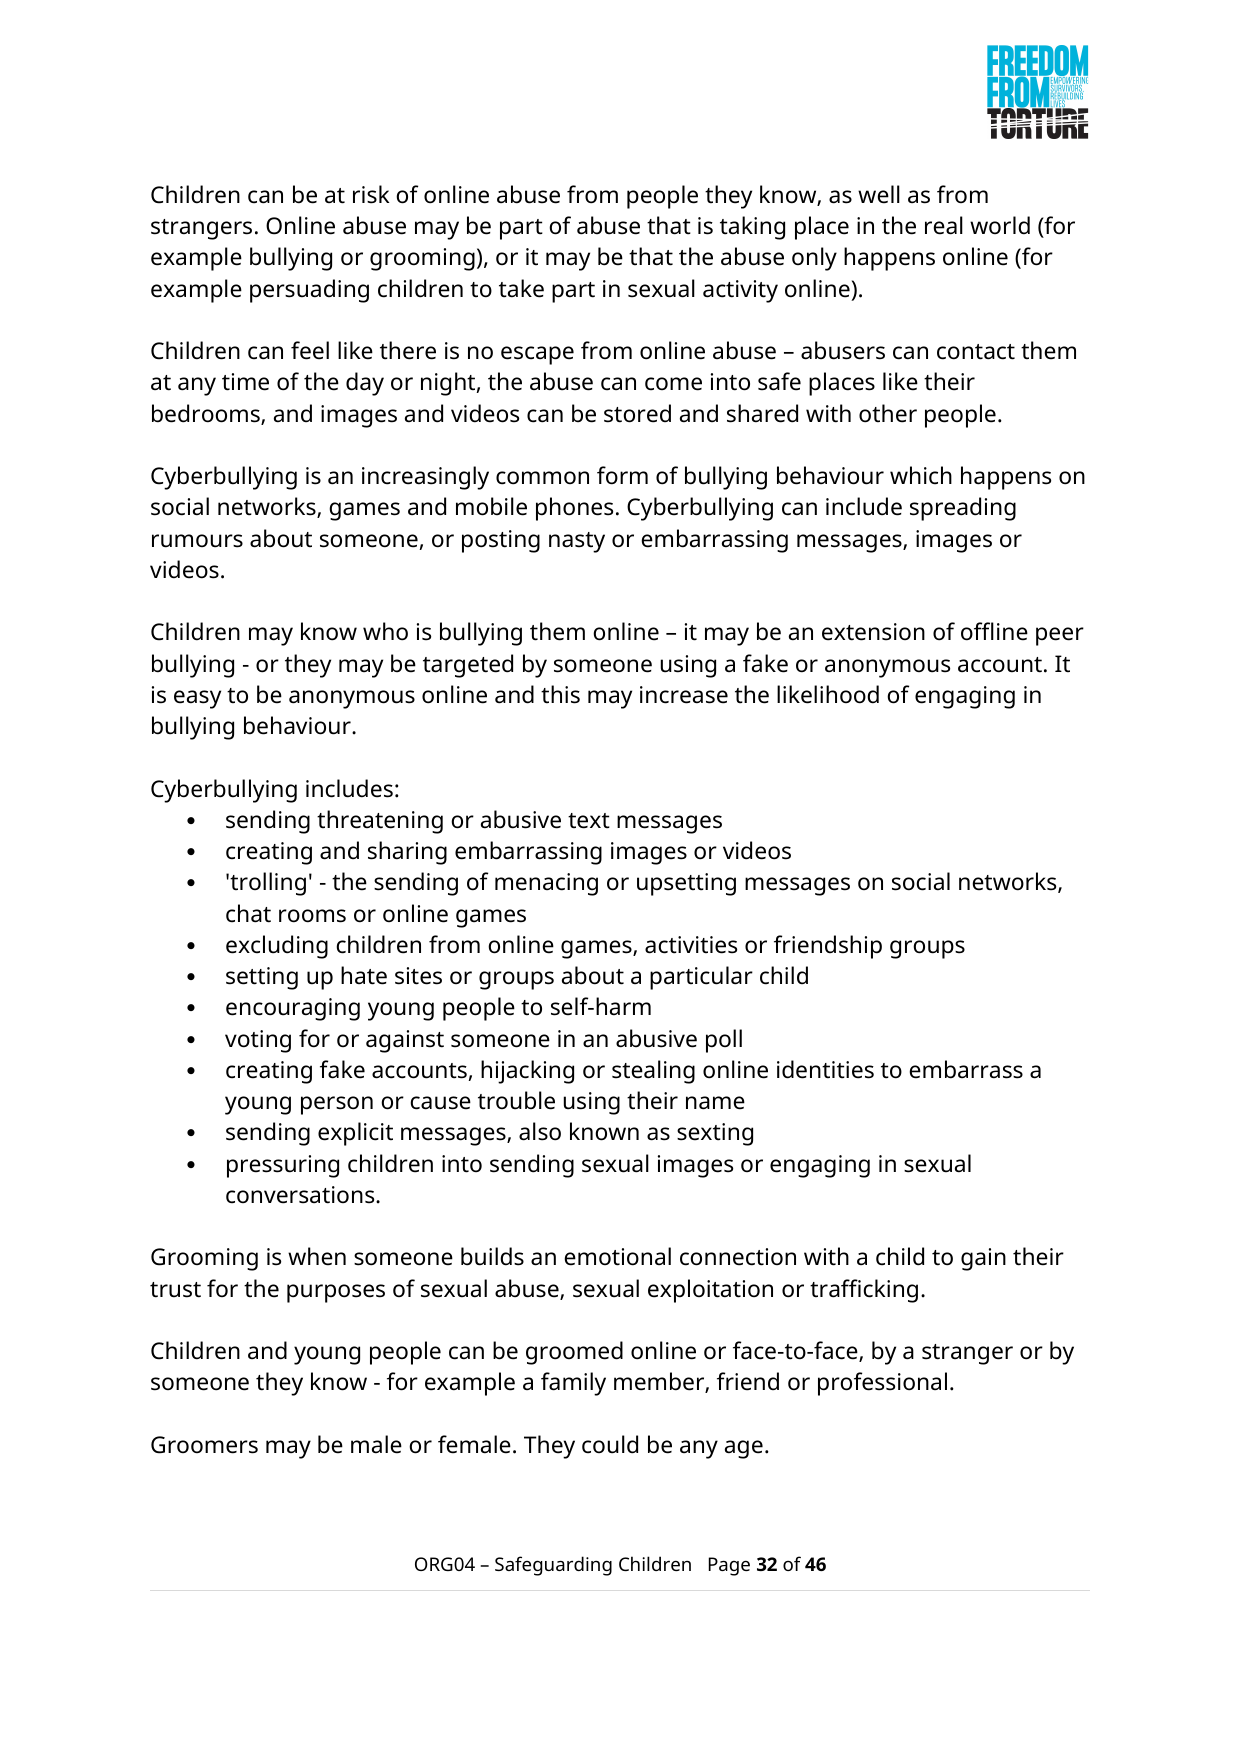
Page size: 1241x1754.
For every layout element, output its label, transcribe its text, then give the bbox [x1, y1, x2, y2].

picture [993, 82, 999, 90]
text Children can feel like there is no escape from online abuse – abusers can contact them at any time of the day or night, the abuse can come into safe places like their bedrooms, and images and videos can be stored and shared with other people. [150, 335, 1090, 429]
list excluding children from online games, activities or friendship groups [187, 929, 1090, 960]
text Children and young people can be groomed online or face-to-face, by a stranger or by someone they know - for example a family member, friend or professional. [150, 1335, 1090, 1398]
picture [987, 69, 1089, 139]
list 'trolling' - the sending of menacing or upsetting messages on social networks, chat rooms or online games [187, 866, 1090, 929]
picture [993, 52, 999, 59]
picture [993, 66, 999, 76]
list creating fake accounts, hijacking or stealing online identities to embarrass a young person or cause trouble using their name [187, 1054, 1090, 1116]
text Groomers may be male or female. They could be any age. [150, 1429, 1090, 1460]
picture [1077, 45, 1083, 60]
text Children may know who is bullying them online – it may be an extension of offline peer bullying - or they may be targeted by someone using a fake or anonymous account. It is easy to be anonymous online and this may increase the likelihood of engaging in bullying behaviour. [150, 616, 1090, 741]
list creating and sharing embarrassing images or videos [187, 835, 1090, 866]
text Cyberbullying is an increasingly common form of bullying behaviour which happens on social networks, games and mobile phones. Cyberbullying can include spreading rumours about someone, or posting nasty or embarrassing messages, images or videos. [150, 460, 1090, 585]
picture [1009, 76, 1018, 81]
list voting for or against someone in an abusive poll [187, 1023, 1090, 1054]
list sending explicit messages, also known as sexting [187, 1116, 1090, 1148]
text Cyberbullying includes: [150, 773, 1090, 804]
picture [1037, 76, 1043, 89]
list setting up hate sites or groups about a particular child [187, 960, 1090, 991]
text Grooming is when someone builds an emotional connection with a child to gain their trust for the purposes of sexual abuse, sexual exploitation or trafficking. [150, 1241, 1090, 1304]
list sending threatening or abusive text messages [187, 804, 1090, 835]
list pressuring children into sending sexual images or engaging in sexual conversations. [187, 1148, 1090, 1210]
text Children can be at risk of online abuse from people they know, as well as from strangers. Online abuse may be part of abuse that is taking place in the real world (for example bullying or grooming), or it may be that the abuse only happens online (for example persuading children to take part in sexual activity online). [150, 179, 1090, 304]
list encouraging young people to self-harm [187, 991, 1090, 1023]
